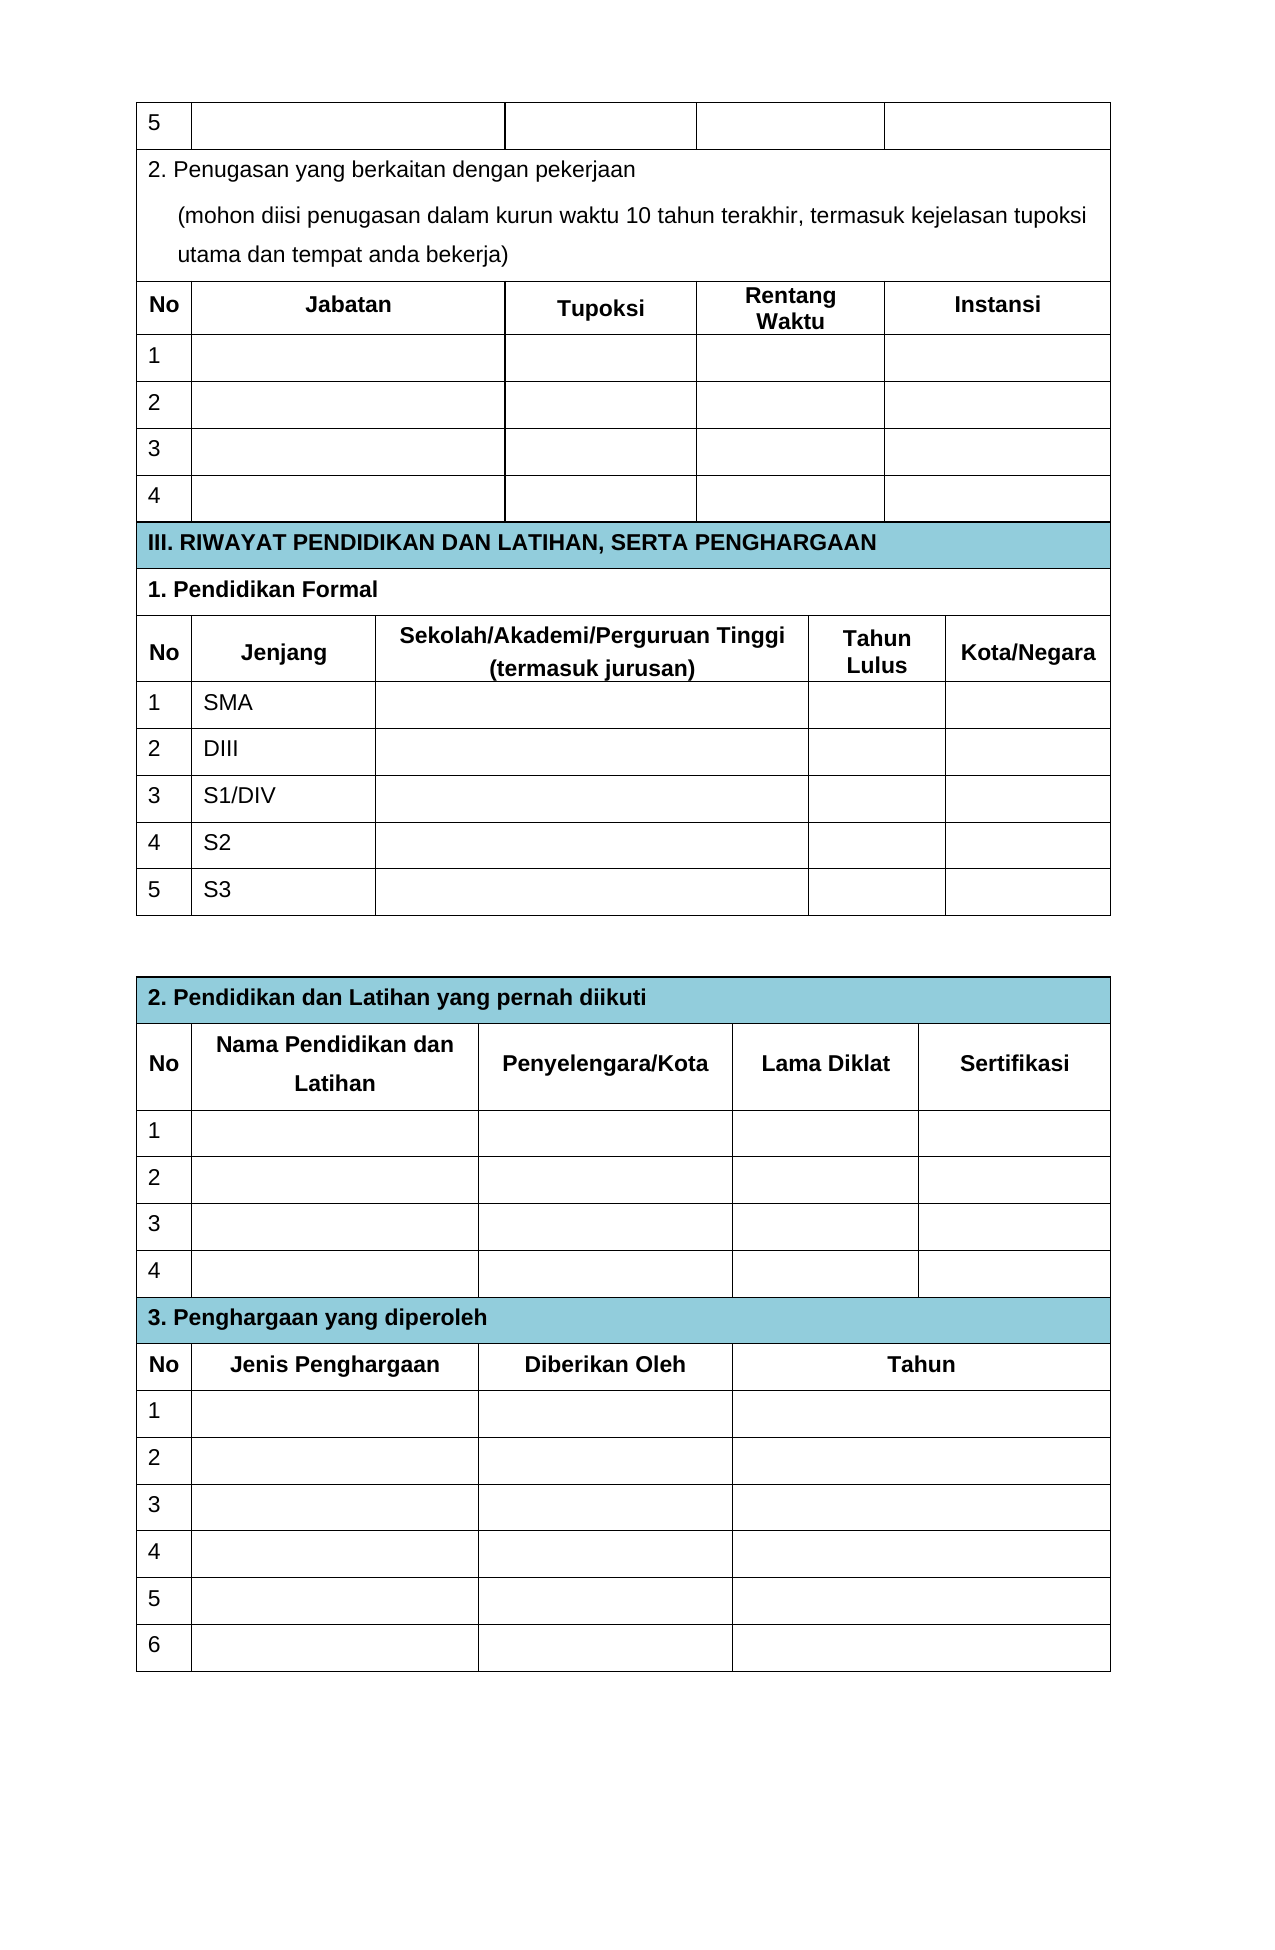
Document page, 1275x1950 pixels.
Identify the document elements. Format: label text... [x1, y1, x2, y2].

table_cell [479, 1391, 732, 1437]
table_cell [479, 1578, 732, 1624]
table_cell [733, 1111, 918, 1156]
table_cell [733, 1391, 1110, 1437]
table_cell 4 [137, 823, 191, 868]
table_cell [885, 382, 1110, 428]
table_cell [946, 823, 1110, 868]
table_cell [697, 382, 884, 428]
table_cell [697, 335, 884, 381]
table_cell [192, 1578, 478, 1624]
table_cell [733, 1438, 1110, 1484]
table_cell [192, 1531, 478, 1577]
table_cell [946, 776, 1110, 822]
table_cell [885, 476, 1110, 521]
table_cell [479, 1485, 732, 1530]
table_cell No [137, 282, 191, 334]
table_cell Tahun [733, 1344, 1110, 1390]
table_cell [506, 335, 696, 381]
table_cell [506, 382, 696, 428]
table_cell Jabatan [192, 282, 504, 334]
table_cell [479, 1625, 732, 1671]
table_cell 2 [137, 382, 191, 428]
table_header 2. Pendidikan dan Latihan yang pernah diikuti [137, 978, 1110, 1023]
table_cell [697, 103, 884, 149]
table_cell 6 [137, 1625, 191, 1671]
table_cell [192, 1485, 478, 1530]
table_cell [192, 335, 504, 381]
table_cell [376, 776, 808, 822]
table_cell 2 [137, 1157, 191, 1203]
table_cell S2 [192, 823, 375, 868]
table_cell [919, 1111, 1110, 1156]
table_cell 2. Penugasan yang berkaitan dengan pekerjaan (mohon diisi penugasan dalam kurun waktu 10 tahun terakhir, termasuk kejelasan tupoksi utama dan tempat anda bekerja) [137, 150, 1110, 281]
table_cell Instansi [885, 282, 1110, 334]
table_cell No [137, 616, 191, 681]
table_cell [733, 1251, 918, 1297]
table_cell [192, 1625, 478, 1671]
table_cell 3 [137, 429, 191, 475]
table_cell [192, 382, 504, 428]
table_cell 4 [137, 1531, 191, 1577]
table_cell No [137, 1024, 191, 1109]
table_cell S1/DIV [192, 776, 375, 822]
table_cell [919, 1251, 1110, 1297]
table_cell [376, 823, 808, 868]
table_cell Tupoksi [506, 282, 696, 334]
table_cell Diberikan Oleh [479, 1344, 732, 1390]
table_cell 3. Penghargaan yang diperoleh [137, 1298, 1110, 1343]
table_cell [733, 1625, 1110, 1671]
table_cell [733, 1157, 918, 1203]
table_cell Penyelengara/Kota [479, 1024, 732, 1109]
table_cell Rentang Waktu [697, 282, 884, 334]
table_cell Sertifikasi [919, 1024, 1110, 1109]
table_cell 2 [137, 729, 191, 775]
table_cell [506, 429, 696, 475]
table_cell [479, 1157, 732, 1203]
table_cell [733, 1204, 918, 1250]
table_cell 3 [137, 1204, 191, 1250]
table_cell [376, 729, 808, 775]
table_cell DIII [192, 729, 375, 775]
table_cell S3 [192, 869, 375, 915]
table_cell 5 [137, 869, 191, 915]
table_cell [192, 429, 504, 475]
table_cell [809, 729, 945, 775]
table_cell [946, 869, 1110, 915]
table_cell [946, 729, 1110, 775]
table_cell [885, 429, 1110, 475]
table_cell 1 [137, 335, 191, 381]
table_cell [479, 1438, 732, 1484]
table_cell [376, 682, 808, 728]
table_cell [809, 823, 945, 868]
table_cell [885, 103, 1110, 149]
table_cell [376, 869, 808, 915]
table_cell [192, 1391, 478, 1437]
table_cell 1 [137, 1111, 191, 1156]
table_cell 5 [137, 1578, 191, 1624]
table_cell [809, 869, 945, 915]
table_cell [192, 476, 504, 521]
table_cell Nama Pendidikan dan Latihan [192, 1024, 478, 1109]
table_cell Jenis Penghargaan [192, 1344, 478, 1390]
table_cell [479, 1204, 732, 1250]
table_cell [192, 1438, 478, 1484]
table_cell III. RIWAYAT PENDIDIKAN DAN LATIHAN, SERTA PENGHARGAAN [137, 523, 1110, 568]
table_cell [506, 476, 696, 521]
table_cell No [137, 1344, 191, 1390]
table_cell [809, 682, 945, 728]
table_cell Sekolah/Akademi/Perguruan Tinggi (termasuk jurusan) [376, 616, 808, 681]
table_cell [479, 1531, 732, 1577]
table_cell SMA [192, 682, 375, 728]
table_cell [479, 1111, 732, 1156]
table_cell Lama Diklat [733, 1024, 918, 1109]
table_cell 1 [137, 682, 191, 728]
table_cell [809, 776, 945, 822]
table_cell 4 [137, 476, 191, 521]
table_cell [885, 335, 1110, 381]
table_cell 3 [137, 1485, 191, 1530]
table_cell [697, 476, 884, 521]
table_cell 4 [137, 1251, 191, 1297]
table_cell [919, 1157, 1110, 1203]
table_cell 2 [137, 1438, 191, 1484]
table_cell [192, 1251, 478, 1297]
table_cell [192, 1157, 478, 1203]
table_cell Jenjang [192, 616, 375, 681]
table_cell 5 [137, 103, 191, 149]
table_cell [506, 103, 696, 149]
table_cell [919, 1204, 1110, 1250]
table_cell [946, 682, 1110, 728]
table_cell [733, 1485, 1110, 1530]
table_cell [192, 1111, 478, 1156]
table_cell [479, 1251, 732, 1297]
table_cell Kota/Negara [946, 616, 1110, 681]
table_cell Tahun Lulus [809, 616, 945, 681]
table_cell 1. Pendidikan Formal [137, 569, 1110, 615]
table_cell [733, 1578, 1110, 1624]
table_cell [192, 103, 504, 149]
table_cell [192, 1204, 478, 1250]
table_cell [733, 1531, 1110, 1577]
table_cell 3 [137, 776, 191, 822]
table_cell 1 [137, 1391, 191, 1437]
table_cell [697, 429, 884, 475]
